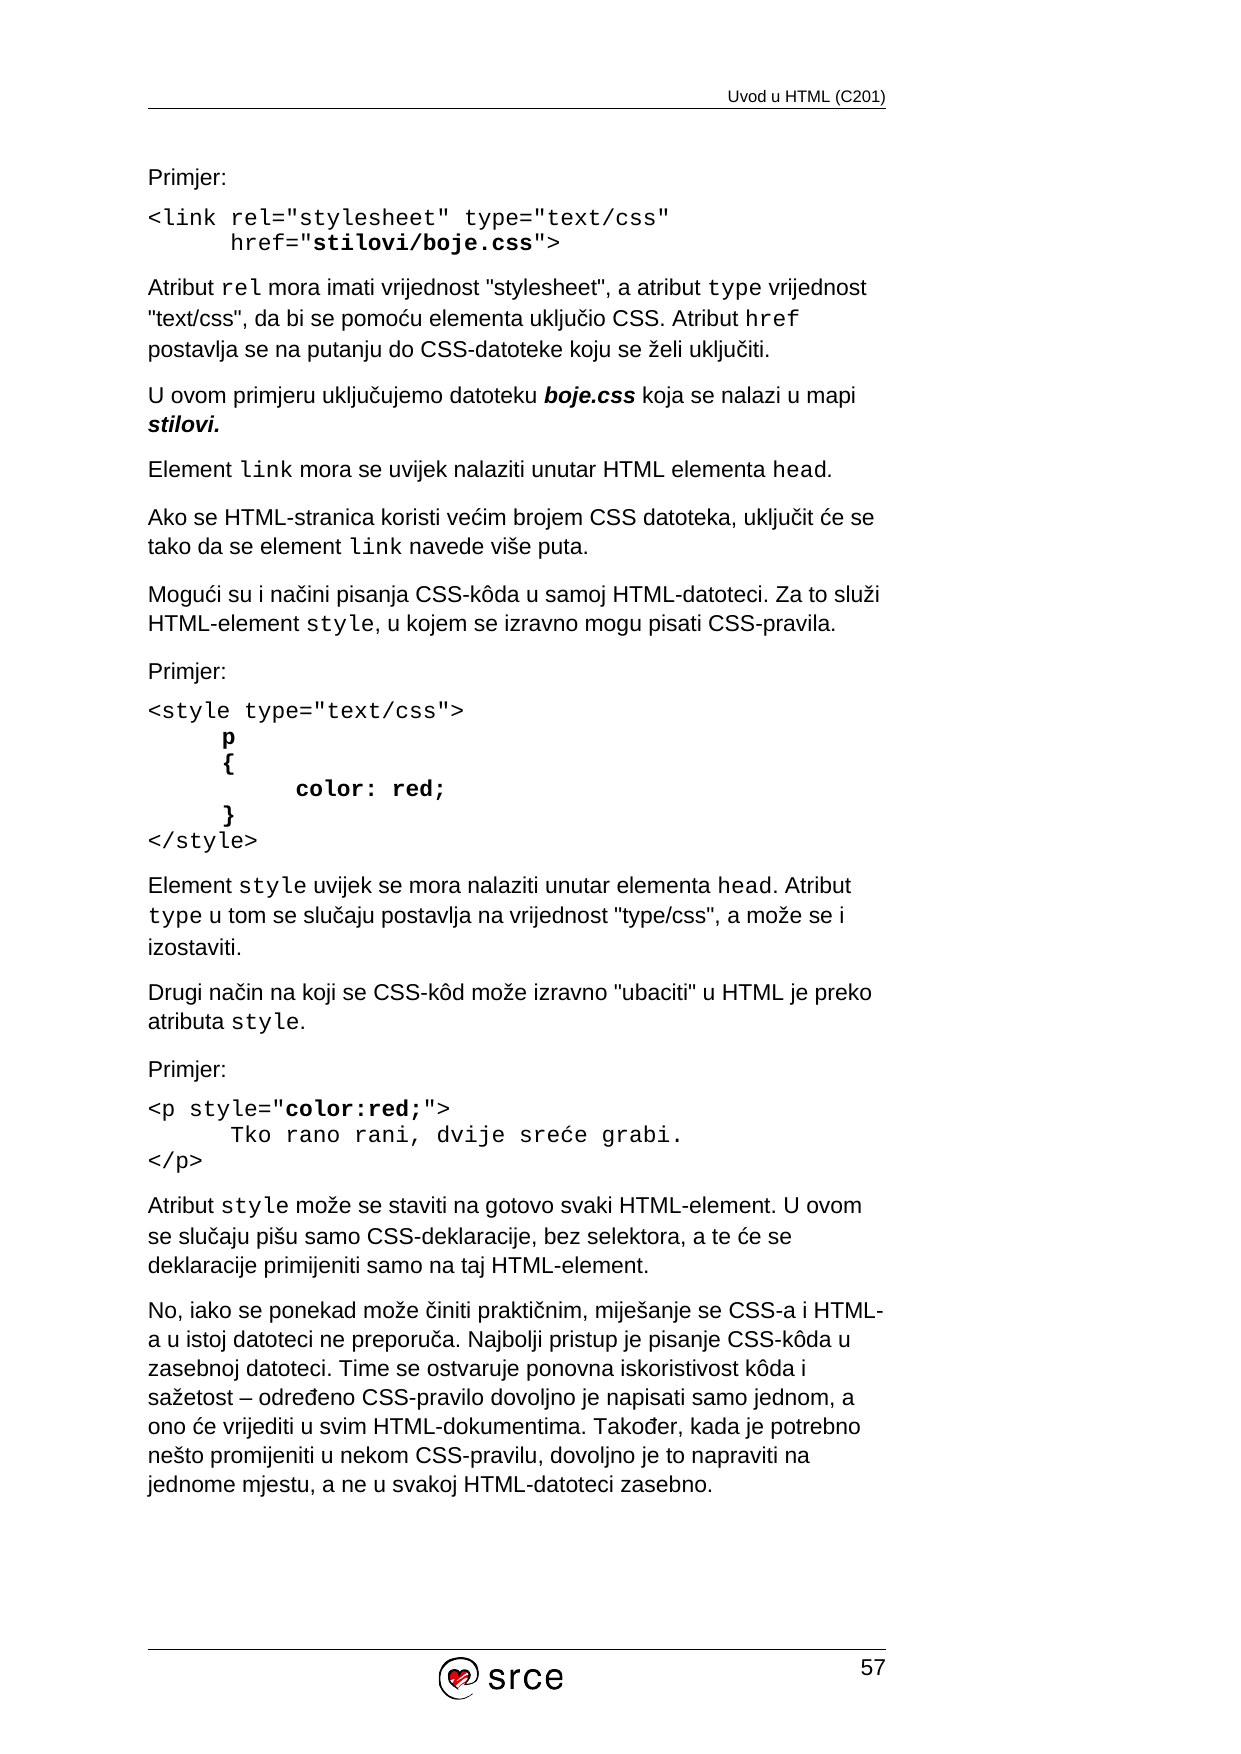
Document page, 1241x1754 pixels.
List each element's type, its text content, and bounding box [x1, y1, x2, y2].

text Element style uvijek se mora nalaziti unutar elementa head. Atribut type u tom se slučaju postavlja na vrijednost "type/css", a može se i izostaviti. [148, 872, 886, 960]
text Atribut style može se staviti na gotovo svaki HTML-element. U ovom se slučaju pišu samo CSS-deklaracije, bez selektora, a te će se deklaracije primijeniti samo na taj HTML-element. [148, 1192, 886, 1278]
text Drugi način na koji se CSS-kôd može izravno "ubaciti" u HTML je preko atributa style. [148, 979, 886, 1036]
text Atribut rel mora imati vrijednost "stylesheet", a atribut type vrijednost "text/css", da bi se pomoću elementa uključio CSS. Atribut href postavlja se na putanju do CSS-datoteke koju se želi uključiti. [148, 274, 886, 363]
text Tko rano rani, dvije sreće grabi. [148, 1123, 886, 1149]
text Ako se HTML-stranica koristi većim brojem CSS datoteka, uključit će se tako da se element link navede više puta. [148, 504, 886, 562]
text No, iako se ponekad može činiti praktičnim, miješanje se CSS-a i HTML-a u istoj datoteci ne preporuča. Najbolji pristup je pisanje CSS-kôda u zasebnoj datoteci. Time se ostvaruje ponovna iskoristivost kôda i sažetost – određeno CSS-pravilo dovoljno je napisati samo jednom, a ono će vrijediti u svim HTML-dokumentima. Također, kada je potrebno nešto promijeniti u nekom CSS-pravilu, dovoljno je to napraviti na jednome mjestu, a ne u svakoj HTML-datoteci zasebno. [148, 1297, 886, 1497]
text color: red; [148, 777, 886, 803]
text Primjer: [148, 164, 886, 191]
picture [438, 1657, 563, 1700]
text Element link mora se uvijek nalaziti unutar HTML elementa head. [148, 456, 886, 485]
text <link rel="stylesheet" type="text/css" href="stilovi/boje.css"> [148, 206, 886, 258]
text </style> [148, 829, 886, 855]
text U ovom primjeru uključujemo datoteku boje.css koja se nalazi u mapi stilovi. [148, 382, 886, 437]
text p [148, 725, 886, 751]
text </p> [148, 1149, 886, 1175]
text Primjer: [148, 658, 886, 684]
text } [148, 803, 886, 829]
text <style type="text/css"> [148, 699, 886, 725]
text { [148, 751, 886, 777]
text Mogući su i načini pisanja CSS-kôda u samoj HTML-datoteci. Za to služi HTML-element style, u kojem se izravno mogu pisati CSS-pravila. [148, 581, 886, 638]
text <p style="color:red;"> [148, 1097, 886, 1123]
text Primjer: [148, 1056, 886, 1082]
